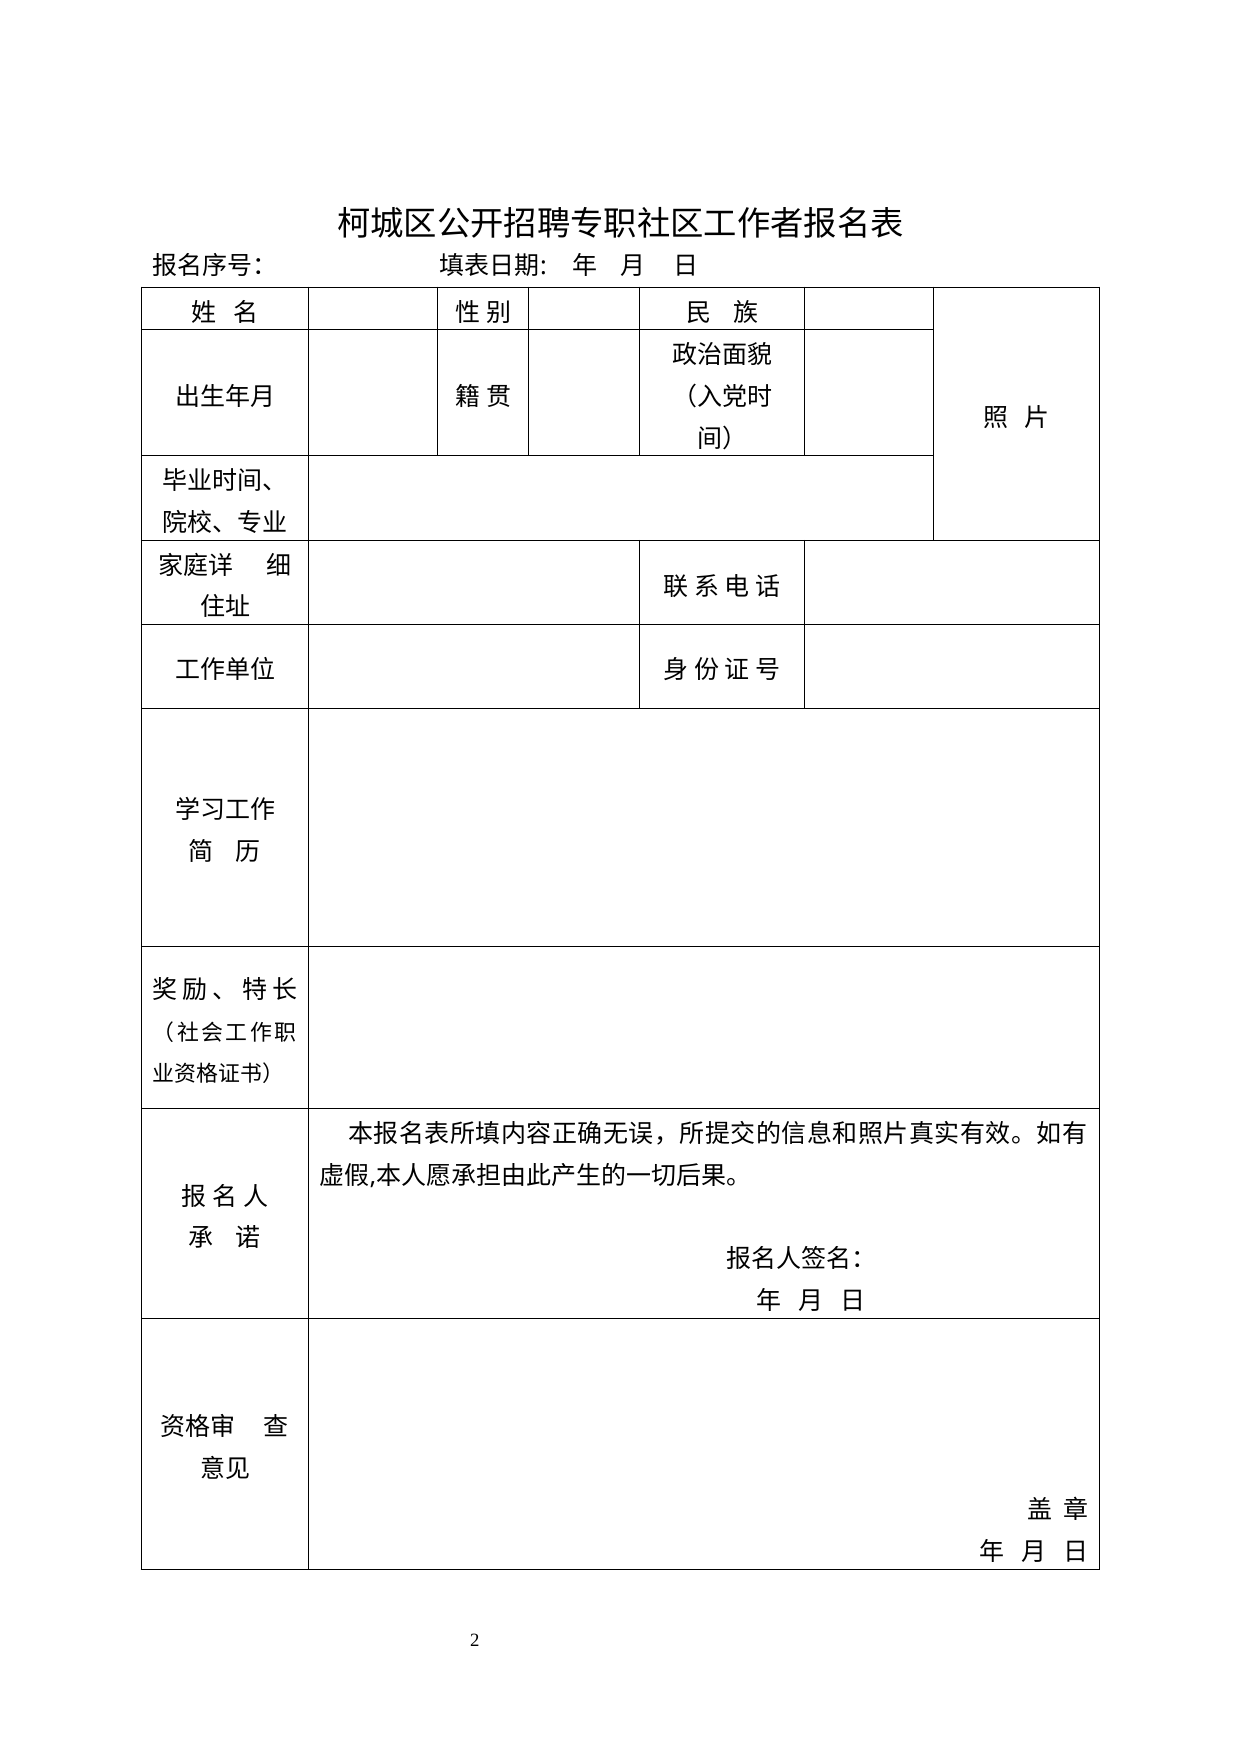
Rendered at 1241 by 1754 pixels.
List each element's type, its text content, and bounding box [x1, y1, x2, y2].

table_cell 联 系 电 话 [640, 541, 804, 624]
table_cell [805, 288, 933, 329]
table_cell 学习工作 简 历 [142, 709, 308, 946]
table_cell 照 片 [934, 288, 1099, 540]
table_cell [309, 288, 437, 329]
table_cell [309, 709, 1099, 946]
table_cell [309, 625, 639, 707]
table_cell 姓 名 [142, 288, 308, 329]
table_cell [529, 330, 639, 455]
table_cell 籍 贯 [438, 330, 528, 455]
table_cell [309, 330, 437, 455]
table_cell 出生年月 [142, 330, 308, 455]
table_cell [805, 541, 1099, 624]
table_cell [805, 625, 1099, 707]
table_header 柯城区公开招聘专职社区工作者报名表 报名序号： 填表日期: 年 月 日 [141, 192, 1099, 287]
table_cell 报 名 人 承 诺 [142, 1109, 308, 1318]
table_cell 资格审 查意见 [142, 1319, 308, 1569]
table_cell [529, 288, 639, 329]
table_cell [805, 330, 933, 455]
table_cell 盖 章 年 月 日 [309, 1319, 1099, 1569]
table_cell [309, 947, 1099, 1108]
table_cell 政治面貌 （入党时间） [640, 330, 804, 455]
table_cell 民 族 [640, 288, 804, 329]
table_cell 家庭详 细住址 [142, 541, 308, 624]
table_cell [309, 541, 639, 624]
table_cell 身 份 证 号 [640, 625, 804, 707]
table_cell 性 别 [438, 288, 528, 329]
table_cell [309, 456, 933, 540]
table_cell 奖励、特长（社会工作职业资格证书） [142, 947, 308, 1108]
table_cell 本报名表所填内容正确无误，所提交的信息和照片真实有效。如有虚假,本人愿承担由此产生的一切后果。 报名人签名： 年 月 日 [309, 1109, 1099, 1318]
table_cell 工作单位 [142, 625, 308, 707]
table_cell 毕业时间、院校、专业 [142, 456, 308, 540]
